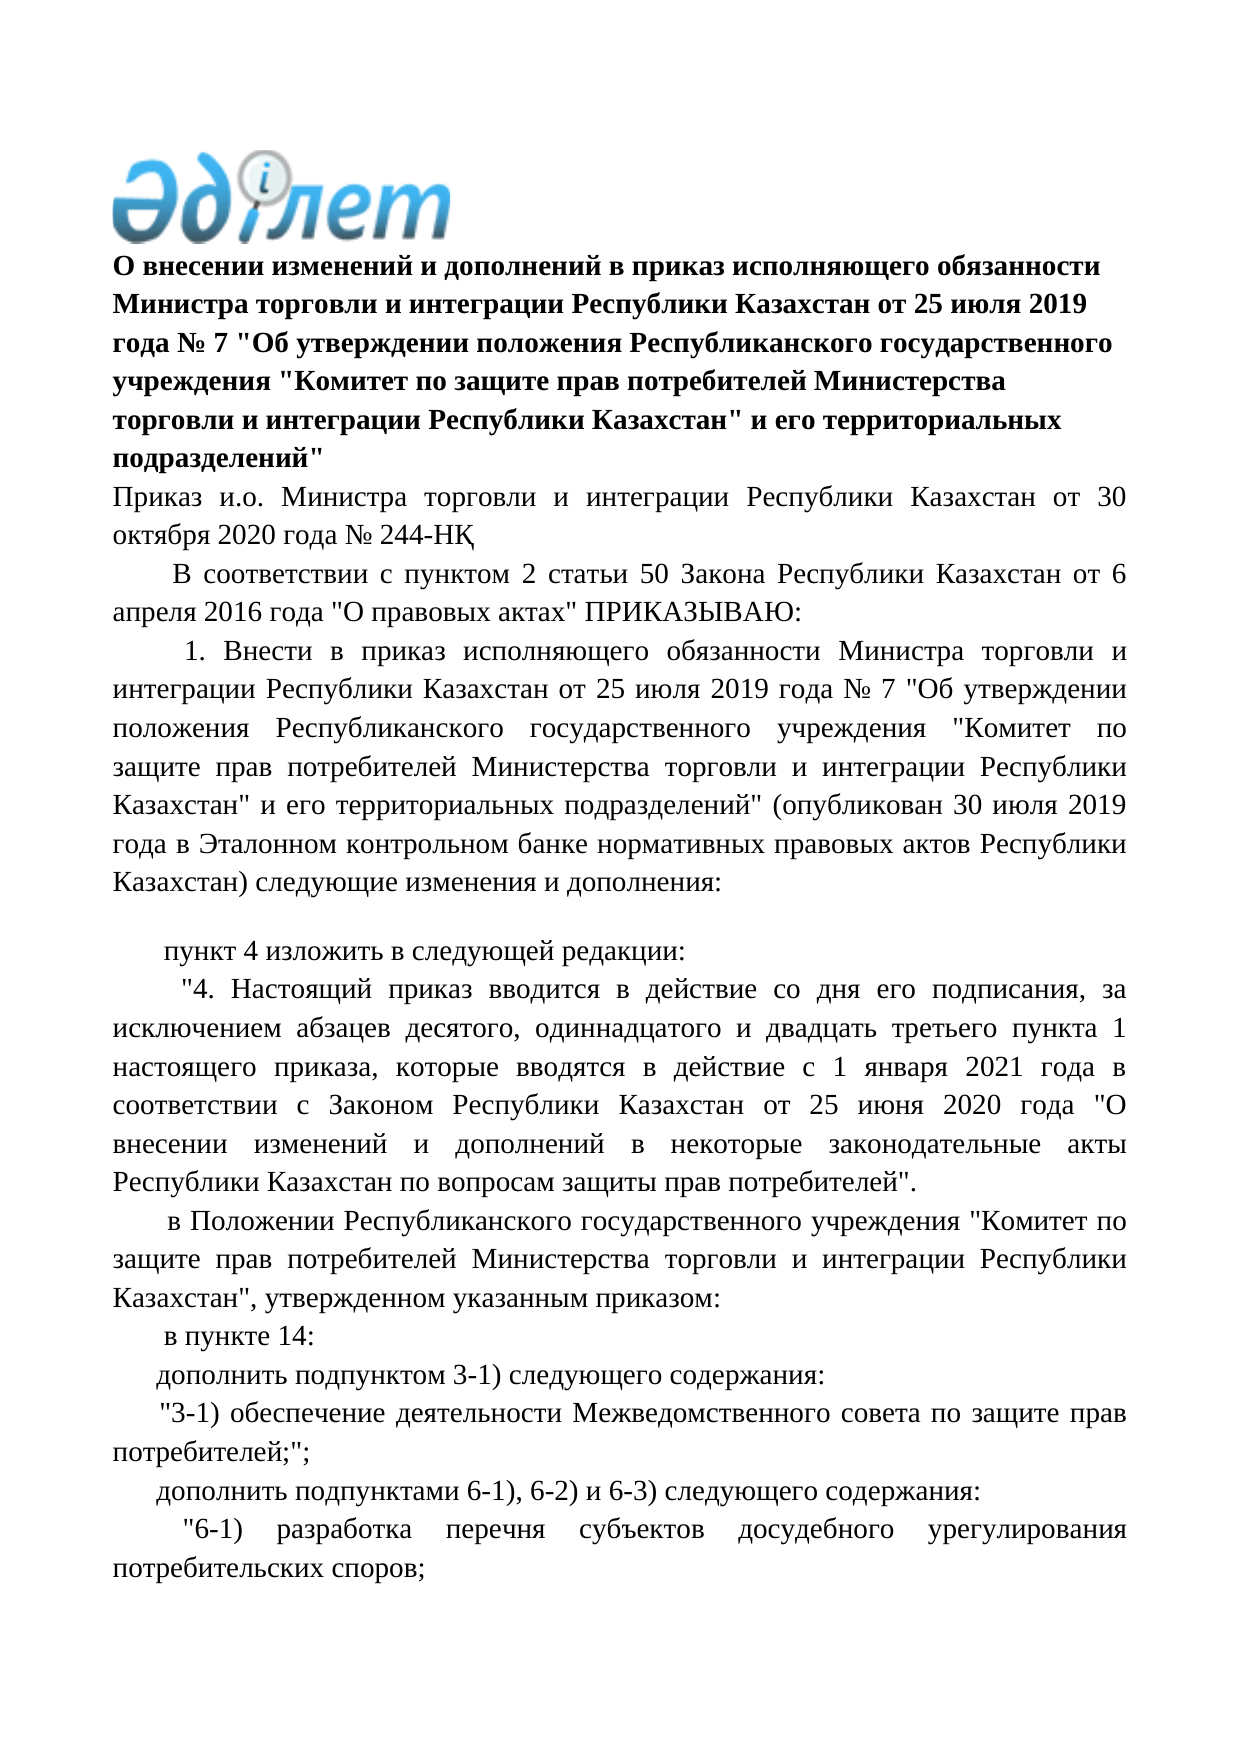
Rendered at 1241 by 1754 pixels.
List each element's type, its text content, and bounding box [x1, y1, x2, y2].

text 1. Внести в приказ исполняющего обязанности Министра торговли и интеграции Республики Казахстан от 25 июля 2019 года № 7 "Об утверждении положения Республиканского государственного учреждения "Комитет по защите прав потребителей Министерства торговли и интеграции Республики Казахстан" и его территориальных подразделений" (опубликован 30 июля 2019 года в Эталонном контрольном банке нормативных правовых актов Республики Казахстан) следующие изменения и дополнения: [112, 633, 1128, 898]
text Приказ и.о. Министра торговли и интеграции Республики Казахстан от 30 октября 2020 года № 244-НҚ [112, 479, 1128, 551]
text пункт 4 изложить в следующей редакции: [112, 933, 1128, 967]
text О внесении изменений и дополнений в приказ исполняющего обязанности Министра торговли и интеграции Республики Казахстан от 25 июля 2019 года № 7 "Об утверждении положения Республиканского государственного учреждения "Комитет по защите прав потребителей Министерства торговли и интеграции Республики Казахстан" и его территориальных подразделений" [112, 248, 1128, 474]
text в Положении Республиканского государственного учреждения "Комитет по защите прав потребителей Министерства торговли и интеграции Республики Казахстан", утвержденном указанным приказом: [112, 1203, 1128, 1313]
text дополнить подпунктами 6-1), 6-2) и 6-3) следующего содержания: [112, 1473, 1128, 1506]
text "6-1) разработка перечня субъектов досудебного урегулирования потребительских споров; [112, 1511, 1128, 1583]
text дополнить подпунктом 3-1) следующего содержания: [112, 1357, 1128, 1391]
text в пункте 14: [112, 1318, 1128, 1352]
picture [112, 150, 451, 244]
text "4. Настоящий приказ вводится в действие со дня его подписания, за исключением абзацев десятого, одиннадцатого и двадцать третьего пункта 1 настоящего приказа, которые вводятся в действие с 1 января 2021 года в соответствии с Законом Республики Казахстан от 25 июня 2020 года "О внесении изменений и дополнений в некоторые законодательные акты Республики Казахстан по вопросам защиты прав потребителей". [112, 972, 1128, 1198]
text "3-1) обеспечение деятельности Межведомственного совета по защите прав потребителей;"; [112, 1396, 1128, 1468]
text В соответствии с пунктом 2 статьи 50 Закона Республики Казахстан от 6 апреля 2016 года "О правовых актах" ПРИКАЗЫВАЮ: [112, 556, 1128, 628]
